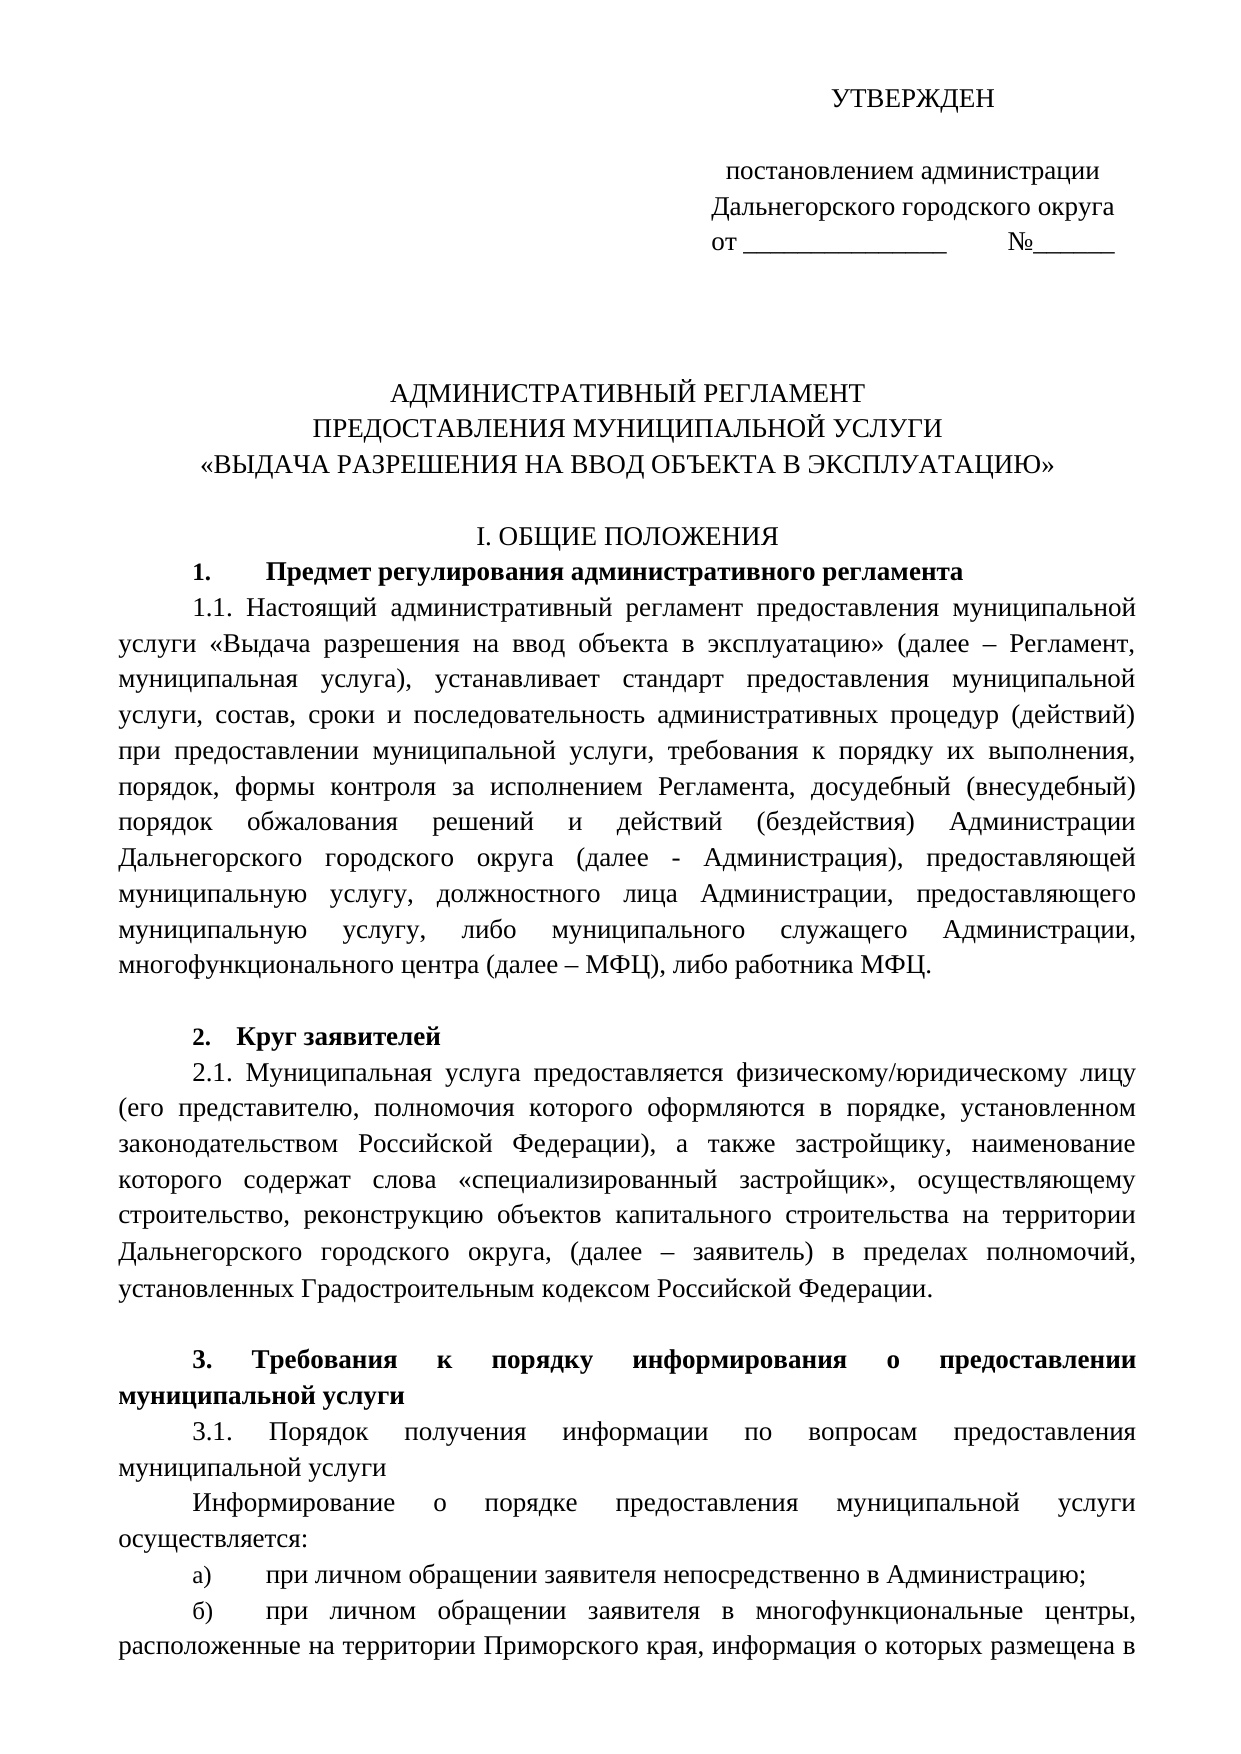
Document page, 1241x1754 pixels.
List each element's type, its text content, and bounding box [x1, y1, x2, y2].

list при личном обращении заявителя непосредственно в Администрацию; [118, 1558, 1137, 1589]
table_cell постановлением администрации Дальнегорского городского округа от _______________ №______ [689, 154, 1137, 305]
text 3. Требования к порядку информирования о предоставлении муниципальной услуги [118, 1344, 1137, 1411]
text 2.1. Муниципальная услуга предоставляется физическому/юридическому лицу (его представителю, полномочия которого оформляются в порядке, установленном законодательством Российской Федерации), а также застройщику, наименование которого содержат слова «специализированный застройщик», осуществляющему строительство, реконструкцию объектов капитального строительства на территории Дальнегорского городского округа, (далее – заявитель) в пределах полномочий, установленных Градостроительным кодексом Российской Федерации. [118, 1056, 1137, 1303]
text ПРЕДОСТАВЛЕНИЯ МУНИЦИПАЛЬНОЙ УСЛУГИ [118, 412, 1137, 444]
text 1.1. Настоящий административный регламент предоставления муниципальной услуги «Выдача разрешения на ввод объекта в эксплуатацию» (далее – Регламент, муниципальная услуга), устанавливает стандарт предоставления муниципальной услуги, состав, сроки и последовательность административных процедур (действий) при предоставлении муниципальной услуги, требования к порядку их выполнения, порядок, формы контроля за исполнением Регламента, досудебный (внесудебный) порядок обжалования решений и действий (бездействия) Администрации Дальнегорского городского округа (далее - Администрация), предоставляющей муниципальную услугу, должностного лица Администрации, предоставляющего муниципальную услугу, либо муниципального служащего Администрации, многофункционального центра (далее – МФЦ), либо работника МФЦ. [118, 591, 1137, 979]
text АДМИНИСТРАТИВНЫЙ РЕГЛАМЕНТ [118, 377, 1137, 408]
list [118, 1594, 1137, 1661]
list Круг заявителей [192, 1020, 1137, 1051]
table_header УТВЕРЖДЕН [689, 83, 1137, 154]
text «ВЫДАЧА РАЗРЕШЕНИЯ НА ВВОД ОБЪЕКТА В ЭКСПЛУАТАЦИЮ» [118, 448, 1137, 479]
text I. ОБЩИЕ ПОЛОЖЕНИЯ [118, 520, 1137, 551]
list Предмет регулирования административного регламента [118, 555, 1137, 587]
text 3.1. Порядок получения информации по вопросам предоставления муниципальной услуги [118, 1415, 1137, 1482]
text Информирование о порядке предоставления муниципальной услуги осуществляется: [118, 1487, 1137, 1553]
